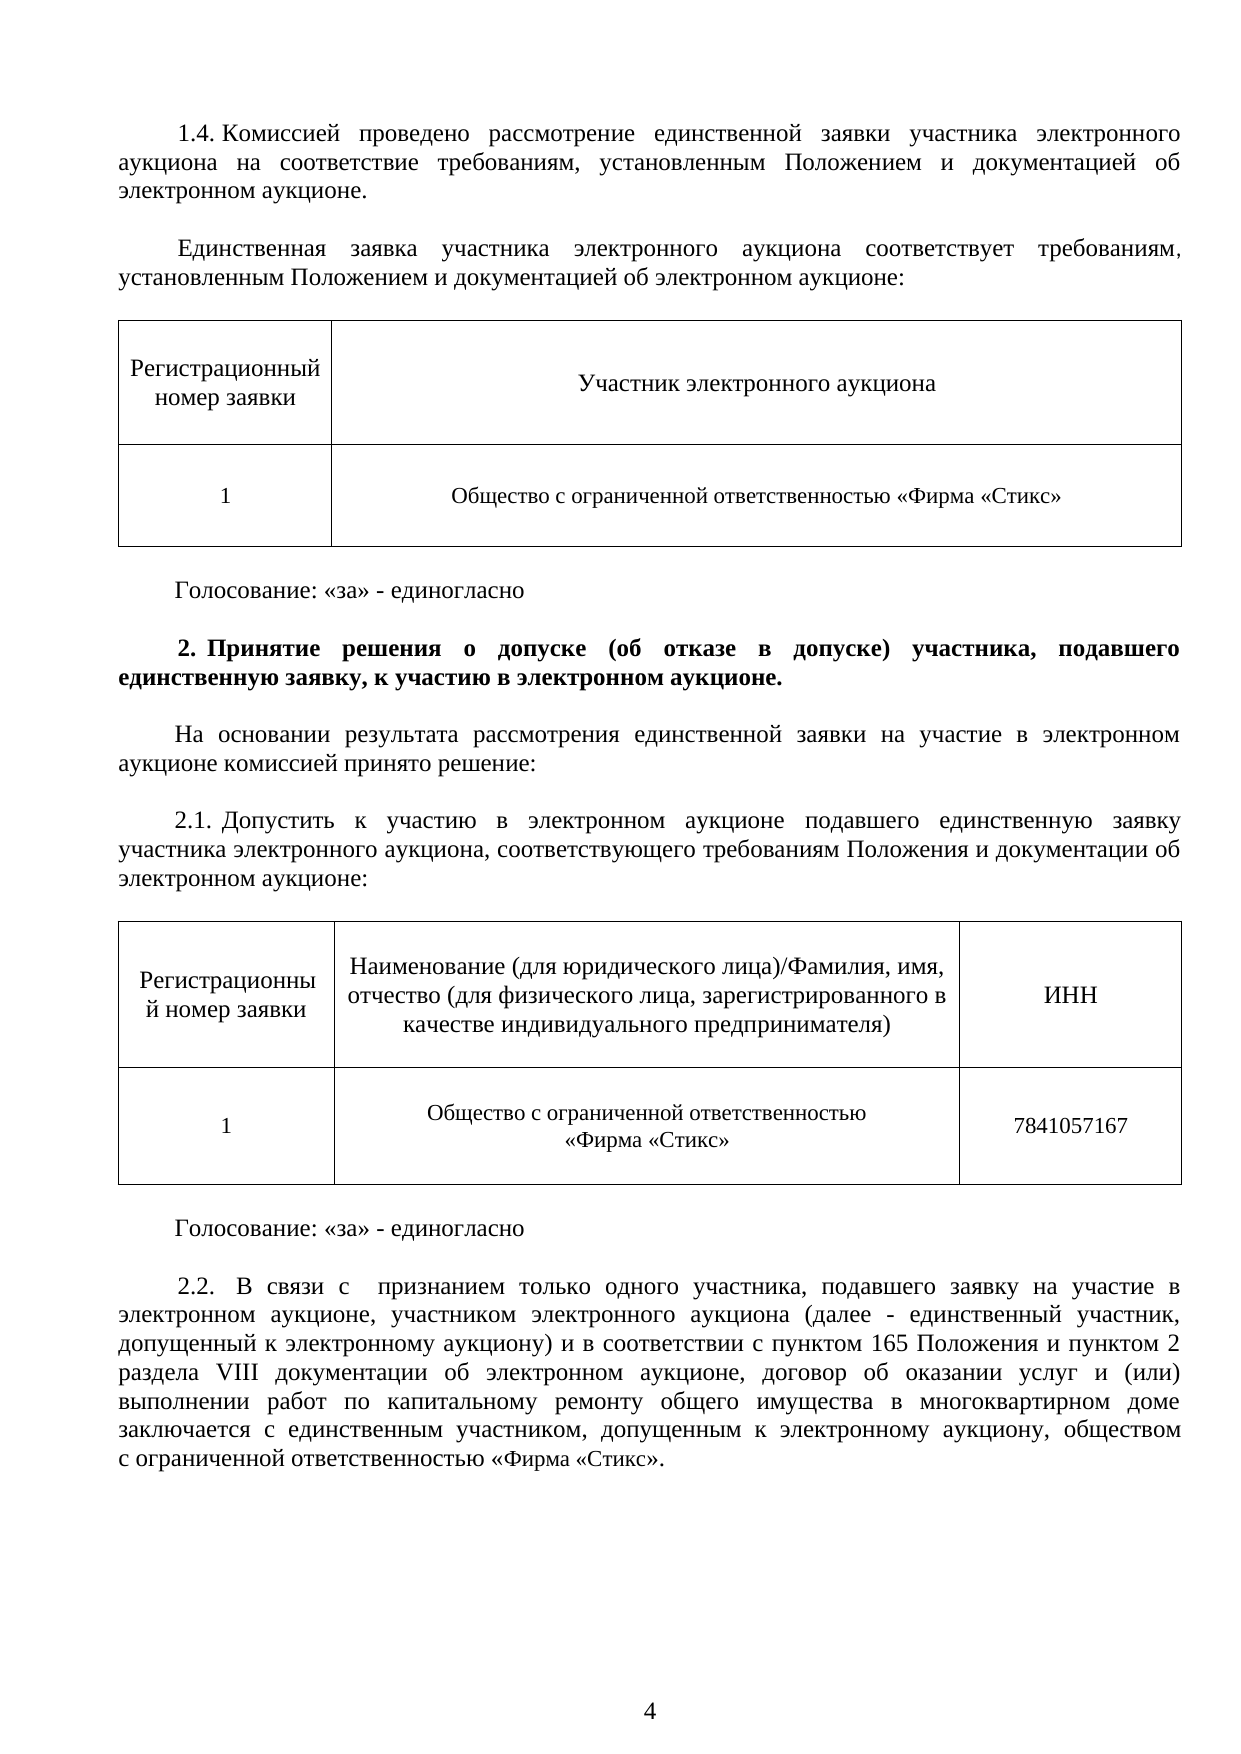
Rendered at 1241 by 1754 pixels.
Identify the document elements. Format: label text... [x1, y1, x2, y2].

list В связи с признанием только одного участника, подавшего заявку на участие в электронном аукционе, участником электронного аукциона (далее - единственный участник, допущенный к электронному аукциону) и в соответствии с пунктом 165 Положения и пунктом 2 раздела VIII документации об электронном аукционе, договор об оказании услуг и (или) выполнении работ по капитальному ремонту общего имущества в многоквартирном доме заключается с единственным участником, допущенным к электронному аукциону, обществом с ограниченной ответственностью «Фирма «Стикс». [118, 1271, 1181, 1472]
table_header Наименование (для юридического лица)/Фамилия, имя, отчество (для физического лица, зарегистрированного в качестве индивидуального предпринимателя) [335, 922, 959, 1067]
table_header Регистрационный номер заявки [119, 922, 334, 1067]
list Комиссией проведено рассмотрение единственной заявки участника электронного аукциона на соответствие требованиям, установленным Положением и документацией об электронном аукционе. [118, 118, 1181, 204]
table_cell 1 [119, 1068, 334, 1183]
table_cell Общество с ограниченной ответственностью «Фирма «Стикс» [332, 445, 1181, 546]
text Голосование: «за» - единогласно [118, 1213, 1181, 1242]
text Голосование: «за» - единогласно [118, 576, 1181, 604]
text На основании результата рассмотрения единственной заявки на участие в электронном аукционе комиссией принято решение: [118, 719, 1181, 777]
table_header Участник электронного аукциона [332, 321, 1181, 444]
list Принятие решения о допуске (об отказе в допуске) участника, подавшего единственную заявку, к участию в электронном аукционе. [118, 633, 1181, 691]
table_cell Общество с ограниченной ответственностью «Фирма «Стикс» [335, 1068, 959, 1183]
table_cell 1 [119, 445, 331, 546]
table_header Регистрационный номер заявки [119, 321, 331, 444]
text Единственная заявка участника электронного аукциона соответствует требованиям, установленным Положением и документацией об электронном аукционе: [118, 233, 1181, 291]
table_header ИНН [960, 922, 1181, 1067]
table_cell 7841057167 [960, 1068, 1181, 1183]
list Допустить к участию в электронном аукционе подавшего единственную заявку участника электронного аукциона, соответствующего требованиям Положения и документации об электронном аукционе: [118, 806, 1181, 892]
